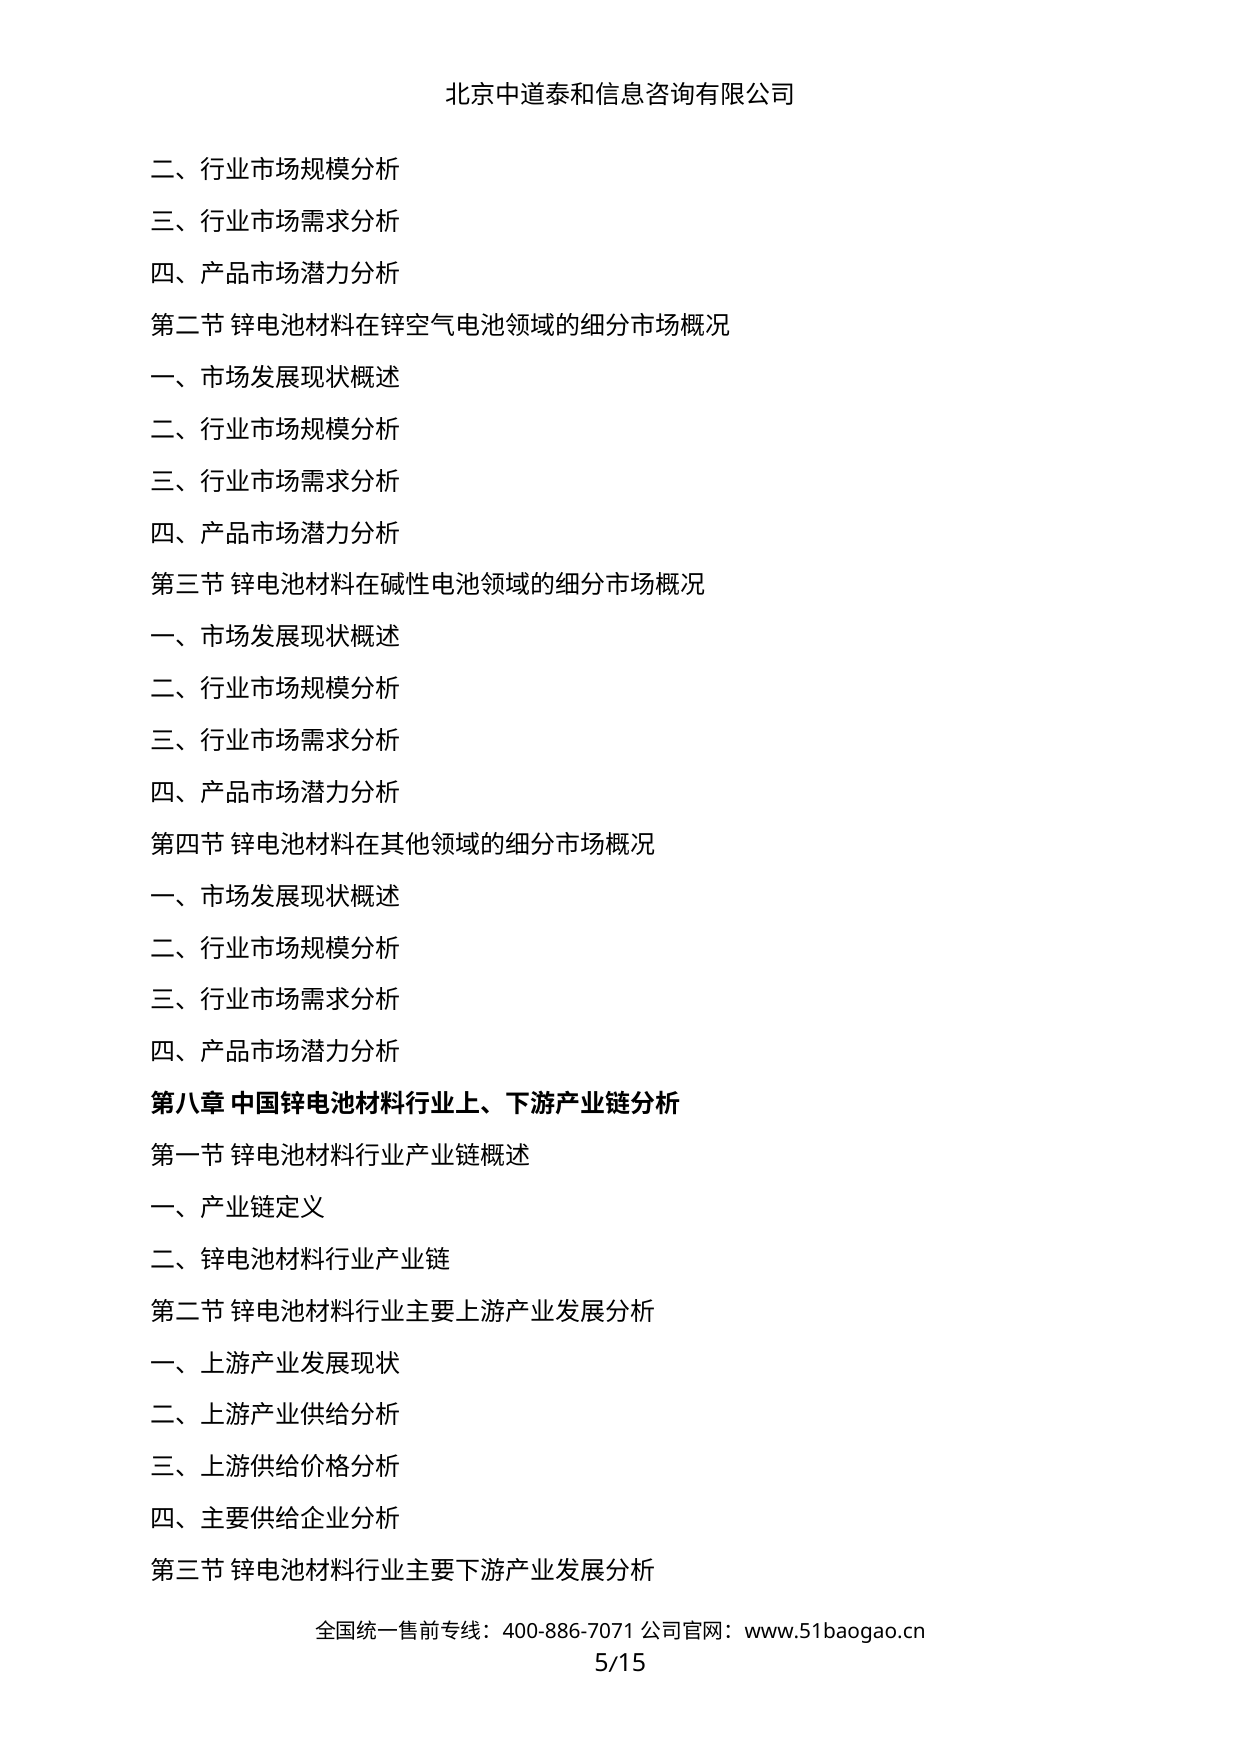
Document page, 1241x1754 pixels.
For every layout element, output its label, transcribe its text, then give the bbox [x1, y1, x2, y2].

text 二、行业市场规模分析 [150, 669, 1090, 705]
text 三、行业市场需求分析 [150, 202, 1090, 238]
text 三、行业市场需求分析 [150, 980, 1090, 1016]
text 二、锌电池材料行业产业链 [150, 1239, 1090, 1276]
text 第四节 锌电池材料在其他领域的细分市场概况 [150, 824, 1090, 861]
text 三、上游供给价格分析 [150, 1447, 1090, 1483]
text 第三节 锌电池材料在碱性电池领域的细分市场概况 [150, 565, 1090, 601]
text 一、产业链定义 [150, 1187, 1090, 1224]
text 二、行业市场规模分析 [150, 150, 1090, 186]
text 第二节 锌电池材料行业主要上游产业发展分析 [150, 1291, 1090, 1327]
text 三、行业市场需求分析 [150, 461, 1090, 497]
text 二、行业市场规模分析 [150, 409, 1090, 446]
text 四、主要供给企业分析 [150, 1499, 1090, 1535]
text 二、上游产业供给分析 [150, 1395, 1090, 1431]
text 一、上游产业发展现状 [150, 1343, 1090, 1379]
text 四、产品市场潜力分析 [150, 254, 1090, 290]
text 第三节 锌电池材料行业主要下游产业发展分析 [150, 1551, 1090, 1587]
text 三、行业市场需求分析 [150, 721, 1090, 757]
text 一、市场发展现状概述 [150, 617, 1090, 653]
text 四、产品市场潜力分析 [150, 772, 1090, 809]
text 四、产品市场潜力分析 [150, 1032, 1090, 1068]
text 二、行业市场规模分析 [150, 928, 1090, 964]
text 一、市场发展现状概述 [150, 357, 1090, 394]
text 一、市场发展现状概述 [150, 876, 1090, 912]
text 第二节 锌电池材料在锌空气电池领域的细分市场概况 [150, 306, 1090, 342]
text 四、产品市场潜力分析 [150, 513, 1090, 549]
text 第八章 中国锌电池材料行业上、下游产业链分析 [150, 1084, 1090, 1120]
text 第一节 锌电池材料行业产业链概述 [150, 1136, 1090, 1172]
